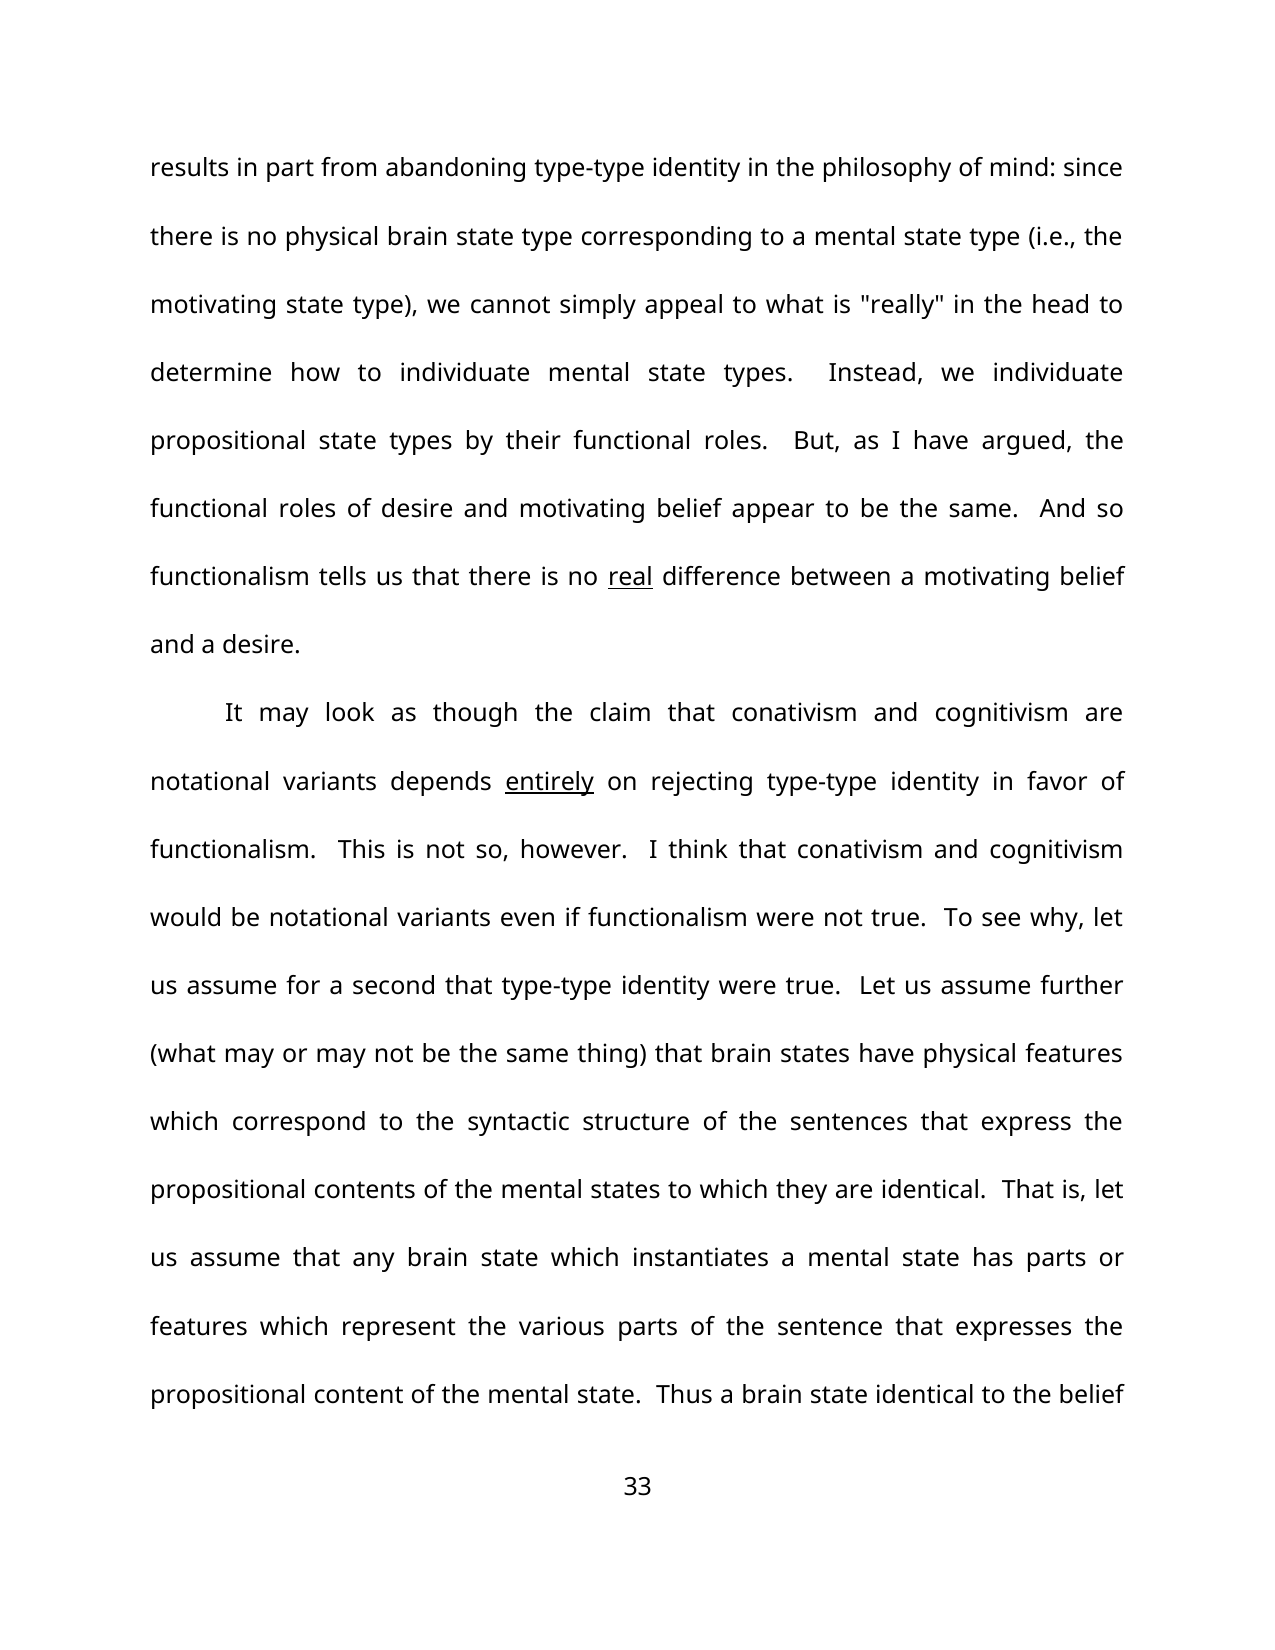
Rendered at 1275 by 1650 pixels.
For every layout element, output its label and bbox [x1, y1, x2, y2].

text [150, 150, 1125, 661]
text [150, 695, 1125, 1410]
